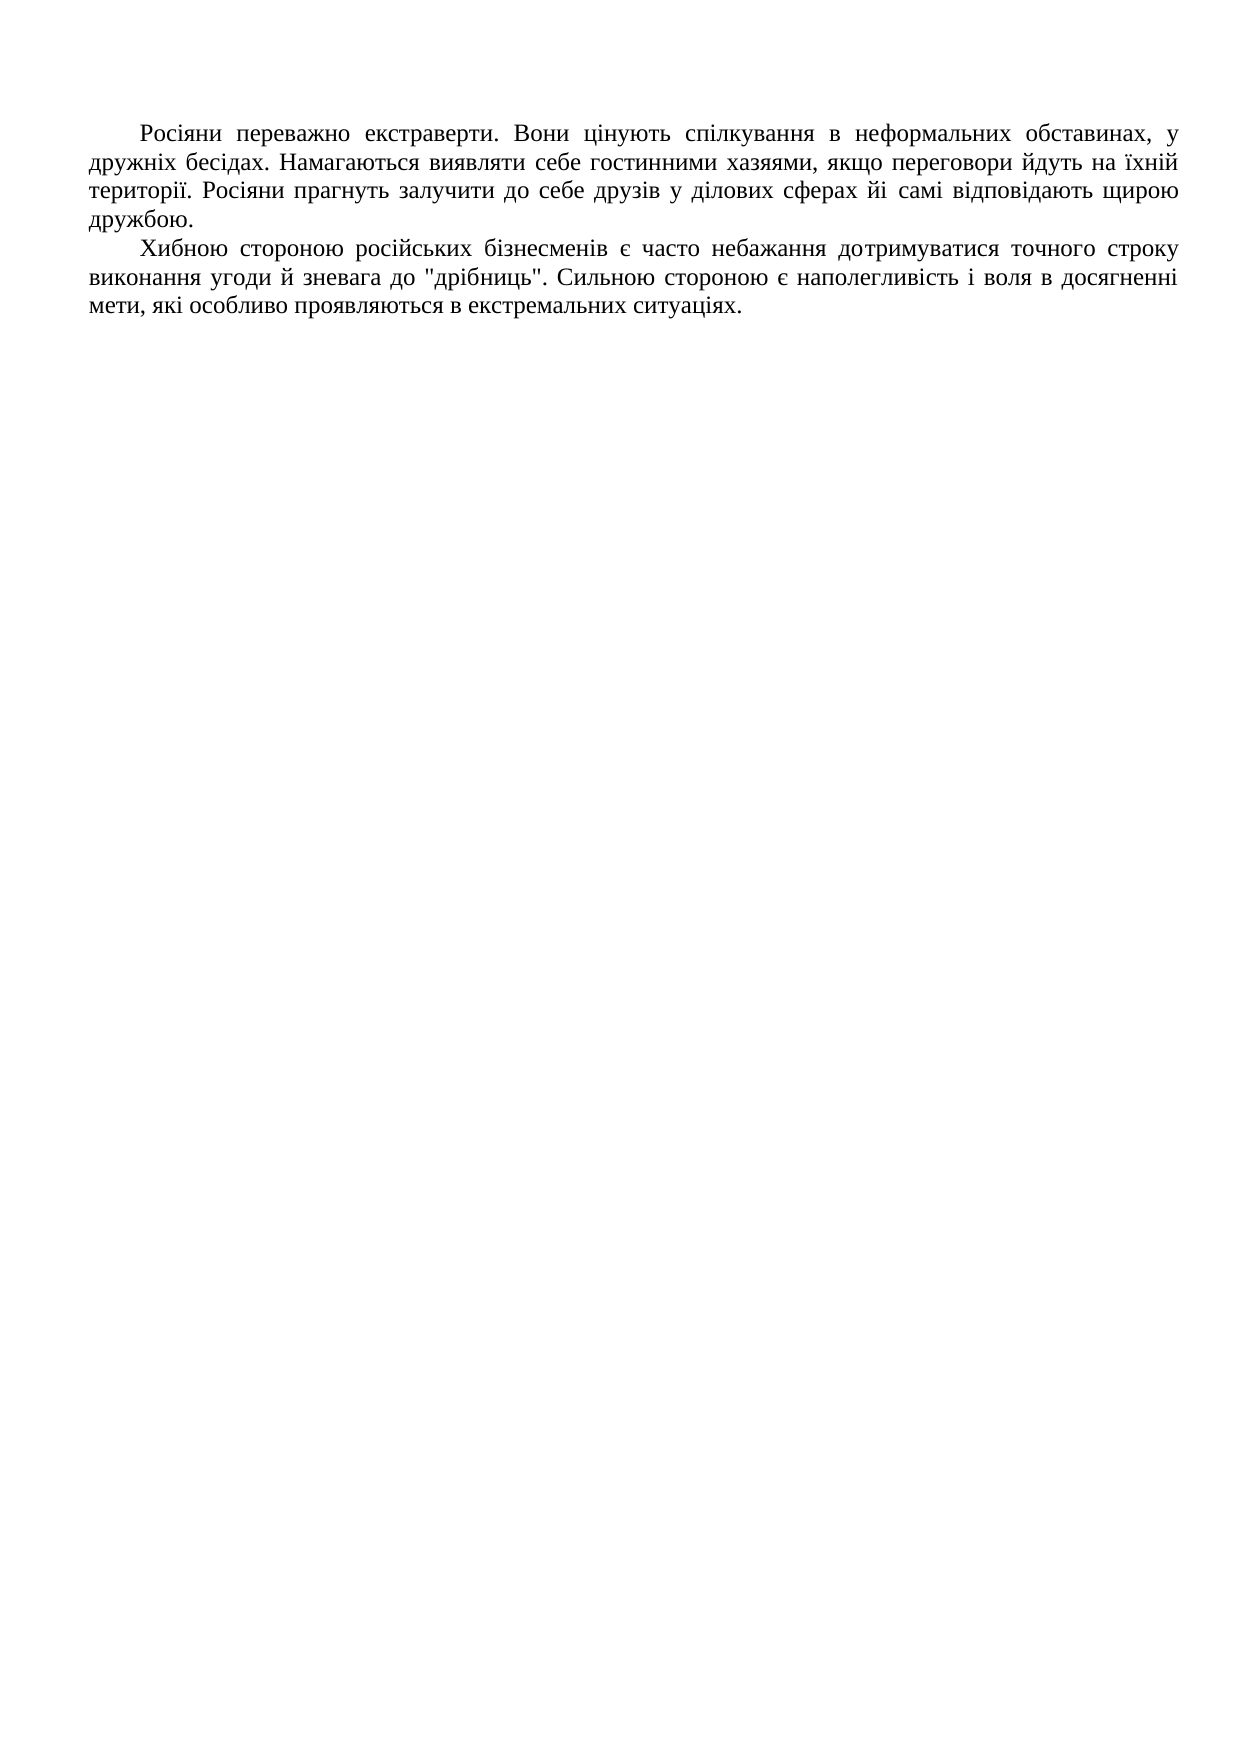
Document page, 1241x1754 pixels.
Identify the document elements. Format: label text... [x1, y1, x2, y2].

text Росіяни переважно екстраверти. Вони цінують спілкування в неформальних обставинах, у дружніх бесідах. Намагаються виявляти себе гостинними хазяями, якщо переговори йдуть на їхній території. Росіяни прагнуть залучити до себе друзів у ділових сферах йі самі відповідають щирою дружбою. [89, 118, 1179, 233]
text Хибною стороною російських бізнесменів є часто небажання дотримуватися точного строку виконання угоди й зневага до "дрібниць". Сильною стороною є наполегливість і воля в досягненні мети, які особливо проявляються в екстремальних ситуаціях. [89, 233, 1179, 319]
